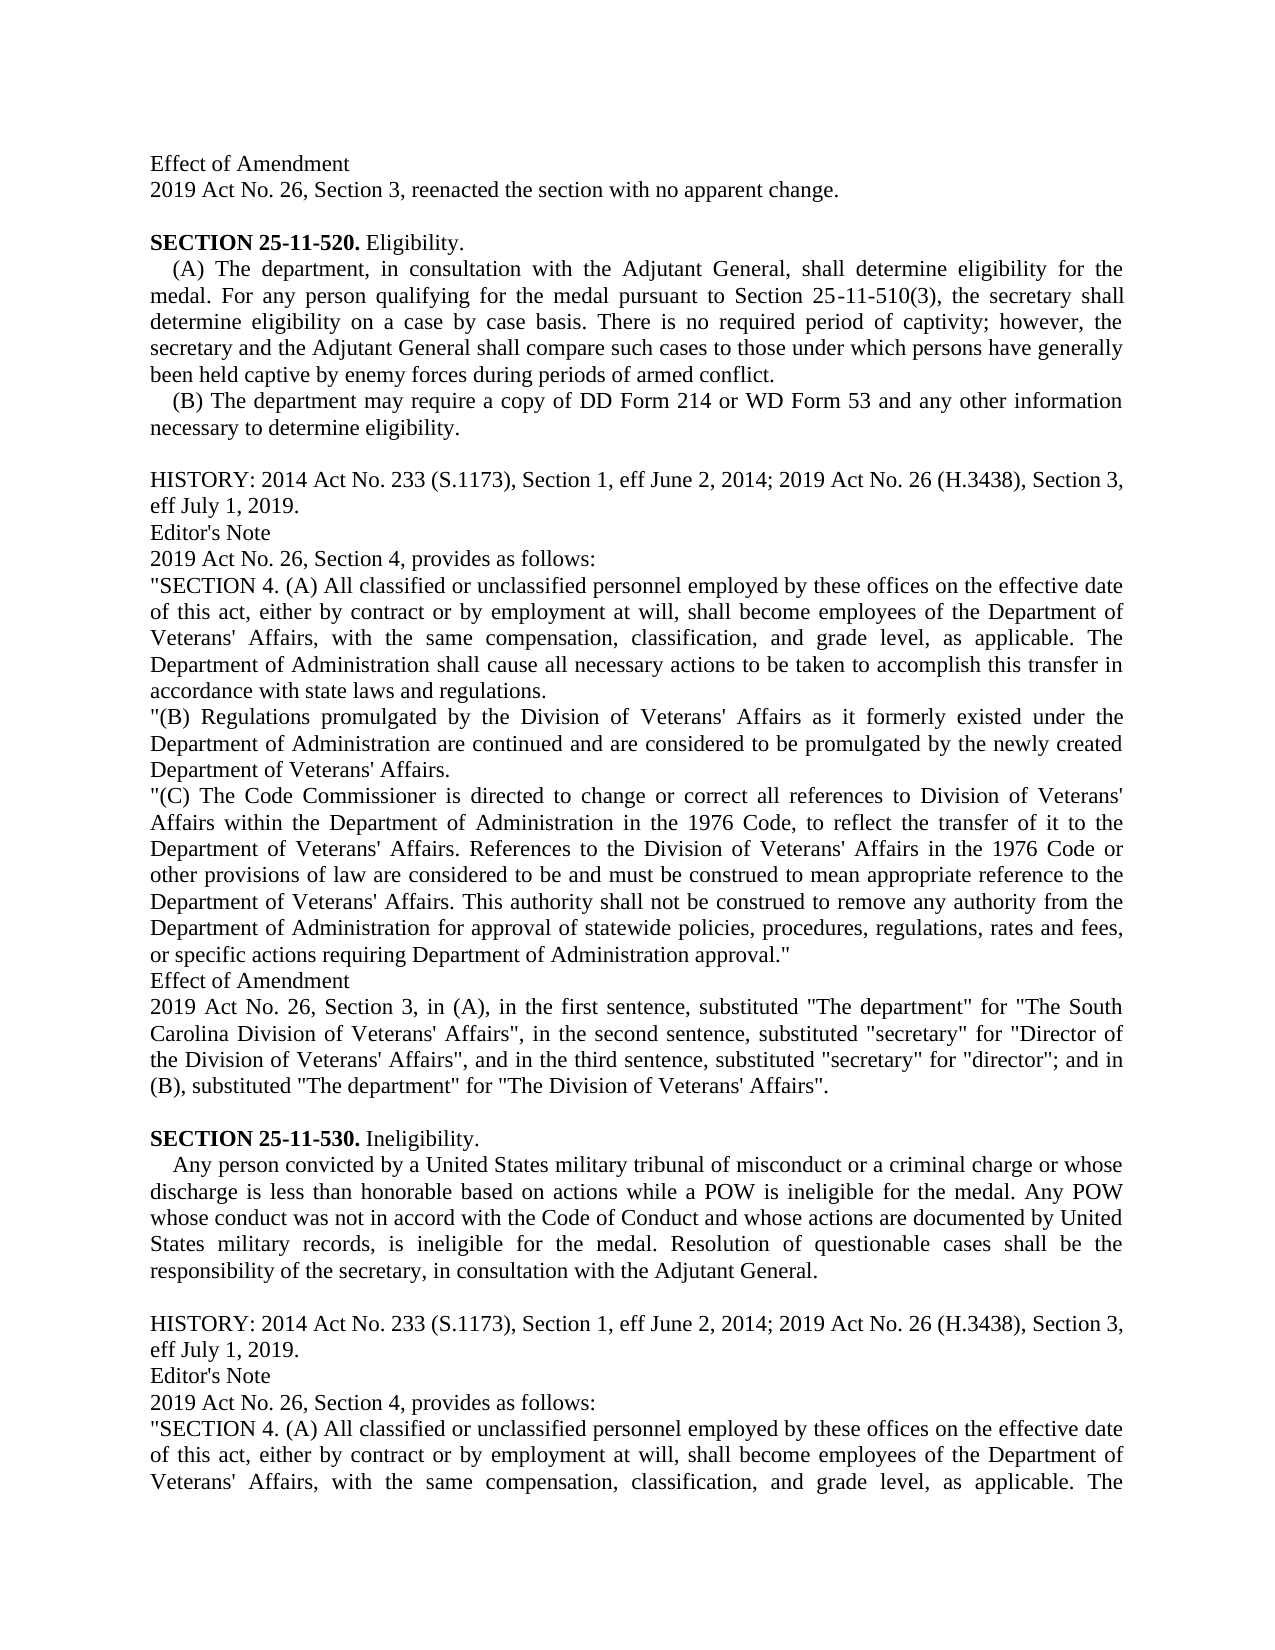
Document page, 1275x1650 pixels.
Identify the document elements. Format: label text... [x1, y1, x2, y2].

text 2019 Act No. 26, Section 4, provides as follows: [150, 1389, 1125, 1415]
text "(B) Regulations promulgated by the Division of Veterans' Affairs as it formerly existed under the Department of Administration are continued and are considered to be promulgated by the newly created Department of Veterans' Affairs. [150, 703, 1125, 782]
text Editor's Note [150, 519, 1125, 545]
text 2019 Act No. 26, Section 3, in (A), in the first sentence, substituted "The department" for "The South Carolina Division of Veterans' Affairs", in the second sentence, substituted "secretary" for "Director of the Division of Veterans' Affairs", and in the third sentence, substituted "secretary" for "director"; and in (B), substituted "The department" for "The Division of Veterans' Affairs". [150, 993, 1125, 1099]
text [150, 1415, 1125, 1494]
text Editor's Note [150, 1362, 1125, 1389]
text HISTORY: 2014 Act No. 233 (S.1173), Section 1, eff June 2, 2014; 2019 Act No. 26 (H.3438), Section 3, eff July 1, 2019. [150, 1309, 1125, 1362]
text (B) The department may require a copy of DD Form 214 or WD Form 53 and any other information necessary to determine eligibility. [150, 387, 1125, 440]
text 2019 Act No. 26, Section 4, provides as follows: [150, 545, 1125, 572]
text Effect of Amendment [150, 967, 1125, 993]
text Effect of Amendment [150, 150, 1125, 176]
text Any person convicted by a United States military tribunal of misconduct or a criminal charge or whose discharge is less than honorable based on actions while a POW is ineligible for the medal. Any POW whose conduct was not in accord with the Code of Conduct and whose actions are documented by United States military records, is ineligible for the medal. Resolution of questionable cases shall be the responsibility of the secretary, in consultation with the Adjutant General. [150, 1151, 1125, 1283]
text SECTION 25-11-520. Eligibility. [150, 229, 1125, 255]
text (A) The department, in consultation with the Adjutant General, shall determine eligibility for the medal. For any person qualifying for the medal pursuant to Section 25-11-510(3), the secretary shall determine eligibility on a case by case basis. There is no required period of captivity; however, the secretary and the Adjutant General shall compare such cases to those under which persons have generally been held captive by enemy forces during periods of armed conflict. [150, 255, 1125, 387]
text "(C) The Code Commissioner is directed to change or correct all references to Division of Veterans' Affairs within the Department of Administration in the 1976 Code, to reflect the transfer of it to the Department of Veterans' Affairs. References to the Division of Veterans' Affairs in the 1976 Code or other provisions of law are considered to be and must be construed to mean appropriate reference to the Department of Veterans' Affairs. This authority shall not be construed to remove any authority from the Department of Administration for approval of statewide policies, procedures, regulations, rates and fees, or specific actions requiring Department of Administration approval." [150, 782, 1125, 967]
text HISTORY: 2014 Act No. 233 (S.1173), Section 1, eff June 2, 2014; 2019 Act No. 26 (H.3438), Section 3, eff July 1, 2019. [150, 466, 1125, 519]
text SECTION 25-11-530. Ineligibility. [150, 1125, 1125, 1151]
text 2019 Act No. 26, Section 3, reenacted the section with no apparent change. [150, 176, 1125, 203]
